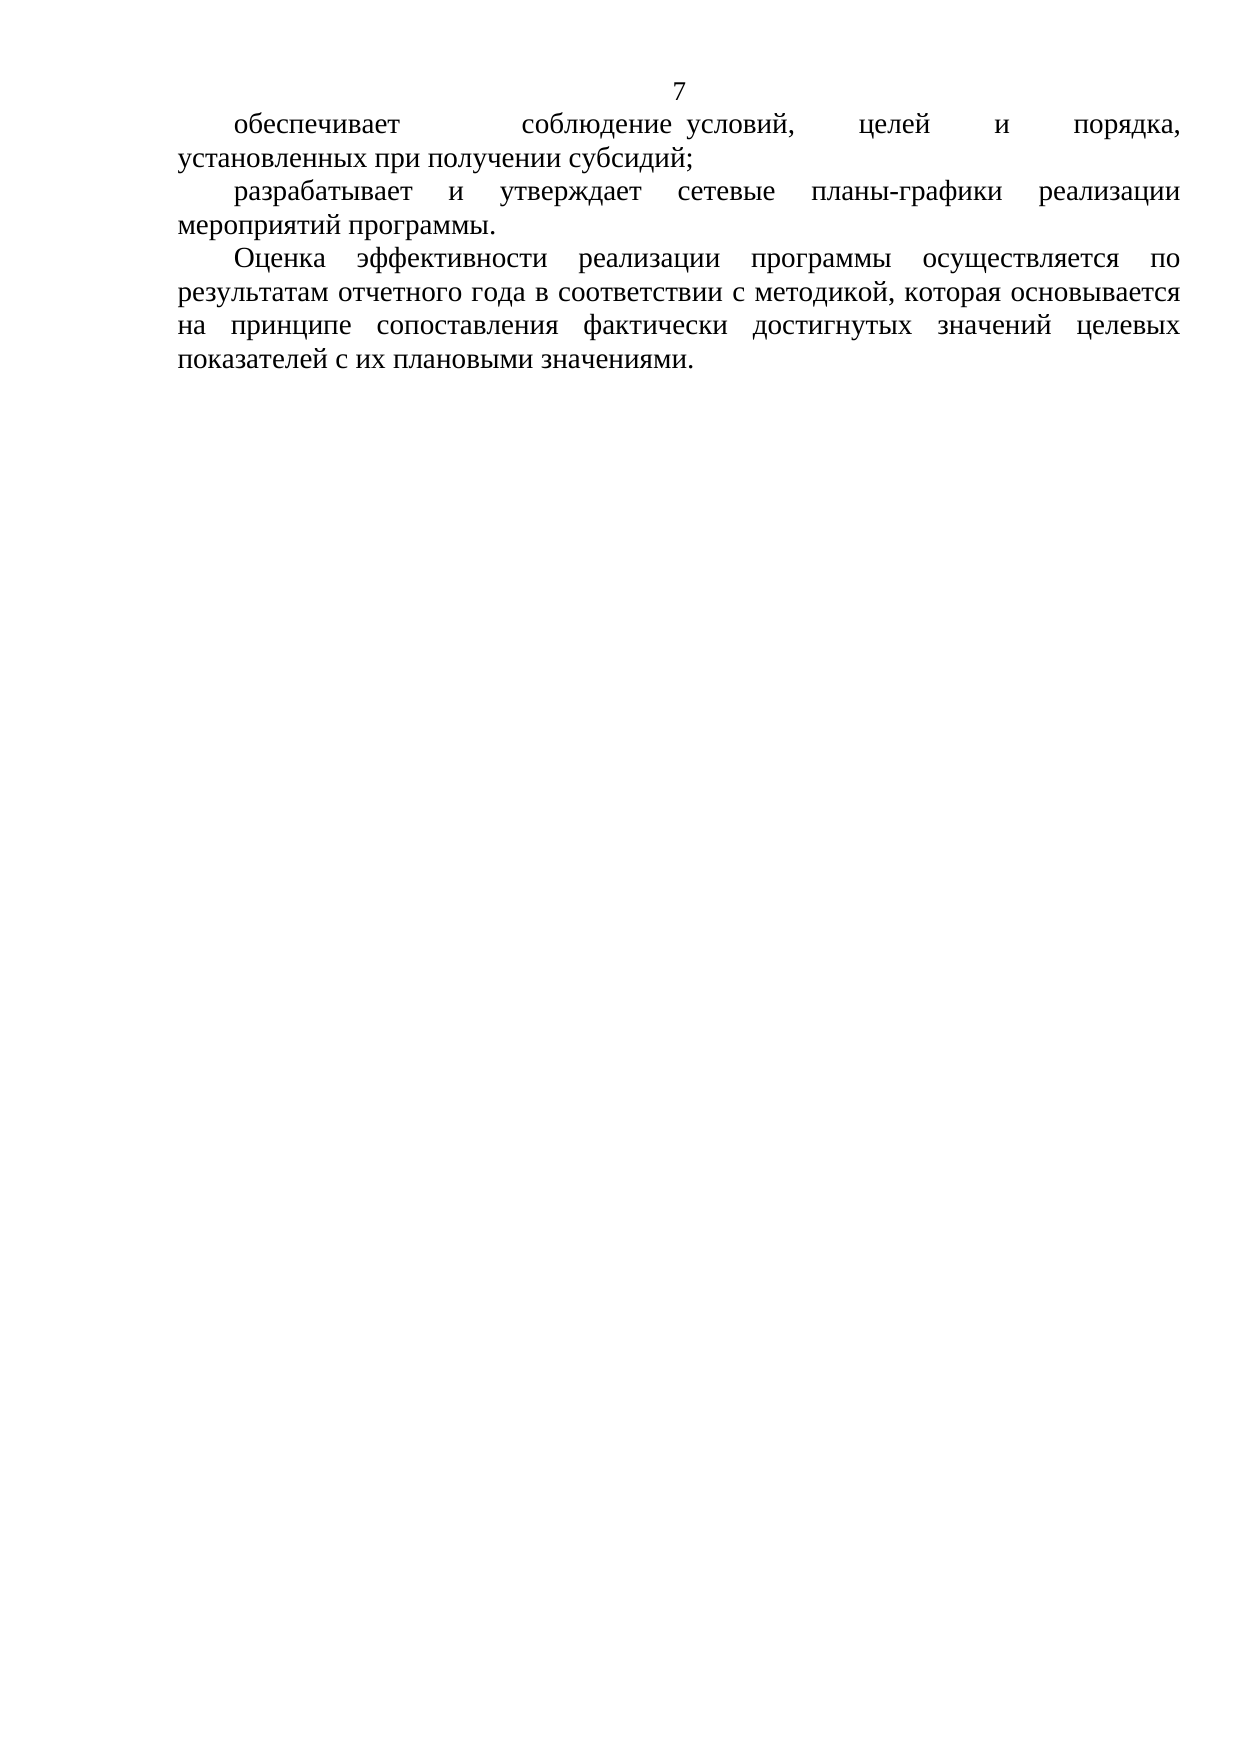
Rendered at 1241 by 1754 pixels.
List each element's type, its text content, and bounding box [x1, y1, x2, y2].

text обеспечивает соблюдение условий, целей и порядка, установленных при получении субсидий; [177, 106, 1181, 173]
text Оценка эффективности реализации программы осуществляется по результатам отчетного года в соответствии с методикой, которая основывается на принципе сопоставления фактически достигнутых значений целевых показателей с их плановыми значениями. [177, 240, 1181, 374]
text разрабатывает и утверждает сетевые планы-графики реализации мероприятий программы. [177, 173, 1181, 240]
